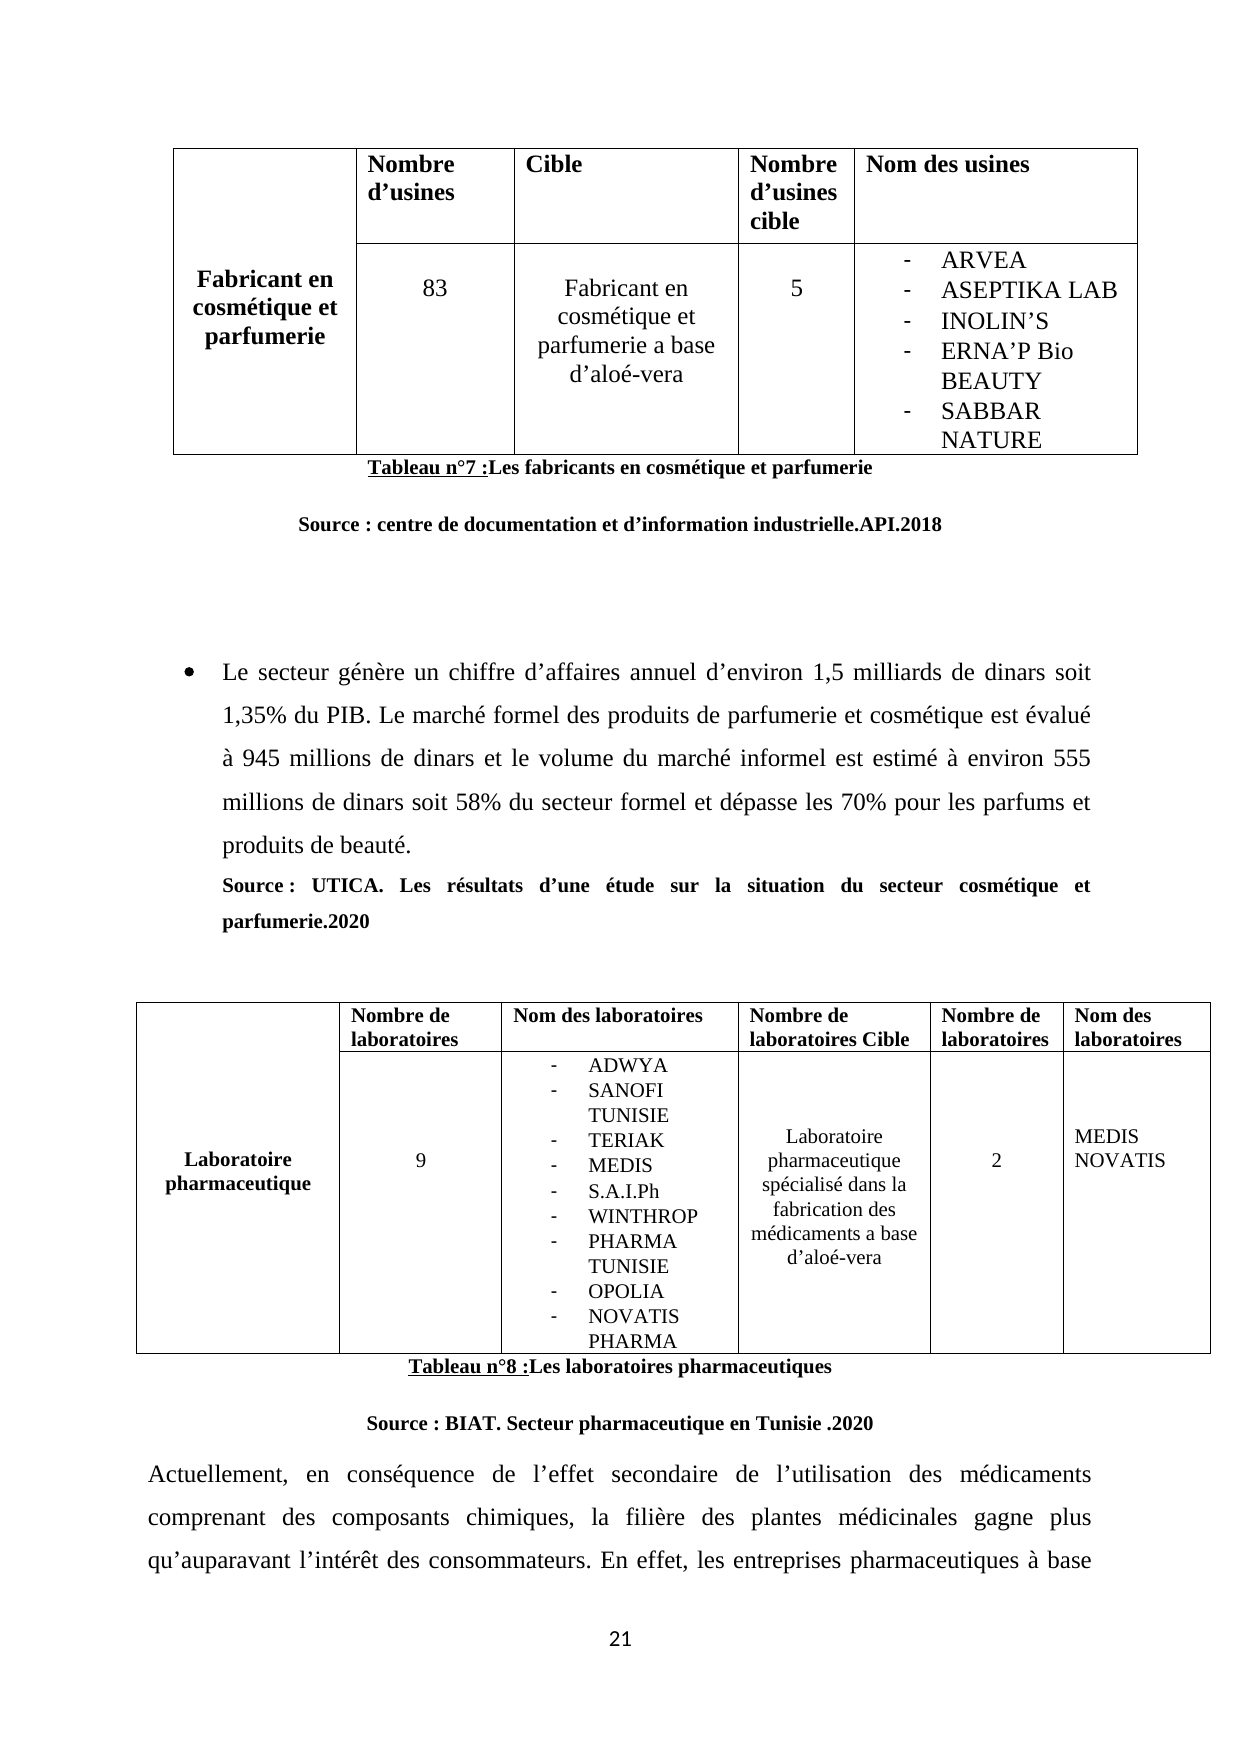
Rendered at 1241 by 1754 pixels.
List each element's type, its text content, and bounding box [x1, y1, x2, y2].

table_cell Laboratoire pharmaceutique spécialisé dans la fabrication des médicaments a base d’aloé-vera [739, 1052, 930, 1353]
text Tableau n°7 :Les fabricants en cosmétique et parfumerie [148, 455, 1093, 479]
table_header Laboratoire pharmaceutique [137, 1003, 339, 1353]
list Source : UTICA. Les résultats d’une étude sur la situation du secteur cosmétique et parfumerie.2020 [222, 873, 1093, 933]
table_cell 5 [739, 244, 854, 454]
table_cell ARVEA ASEPTIKA LAB INOLIN’S ERNA’P Bio BEAUTY SABBAR NATURE [855, 244, 1137, 454]
table_header Nombre d’usines [357, 149, 514, 243]
text Tableau n°8 :Les laboratoires pharmaceutiques [148, 1354, 1093, 1378]
table_header Nombre de laboratoires [340, 1003, 501, 1051]
table_header Nom des laboratoires [502, 1003, 738, 1051]
table_header Nombre d’usines cible [739, 149, 854, 243]
table_header Nom des laboratoires [1064, 1003, 1210, 1051]
table_cell 9 [340, 1052, 501, 1353]
table_cell 2 [931, 1052, 1063, 1353]
text Source : centre de documentation et d’information industrielle.API.2018 [148, 512, 1093, 536]
table_cell MEDIS NOVATIS [1064, 1052, 1210, 1353]
table_header Cible [515, 149, 738, 243]
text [148, 1459, 1093, 1574]
table_cell ADWYA SANOFI TUNISIE TERIAK MEDIS S.A.I.Ph WINTHROP PHARMA TUNISIE OPOLIA NOVATIS PHARMA [502, 1052, 738, 1353]
table_cell 83 [357, 244, 514, 454]
table_header Nombre de laboratoires Cible [739, 1003, 930, 1051]
table_header Nombre de laboratoires [931, 1003, 1063, 1051]
table_header Nom des usines [855, 149, 1137, 243]
table_header Fabricant en cosmétique et parfumerie [174, 149, 356, 454]
table_cell Fabricant en cosmétique et parfumerie a base d’aloé-vera [515, 244, 738, 454]
list Le secteur génère un chiffre d’affaires annuel d’environ 1,5 milliards de dinars soit 1,35% du PIB. Le marché formel des produits de parfumerie et cosmétique est évalué à 945 millions de dinars et le volume du marché informel est estimé à environ 555 millions de dinars soit 58% du secteur formel et dépasse les 70% pour les parfums et produits de beauté. [185, 657, 1093, 858]
text Source : BIAT. Secteur pharmaceutique en Tunisie .2020 [148, 1411, 1093, 1435]
